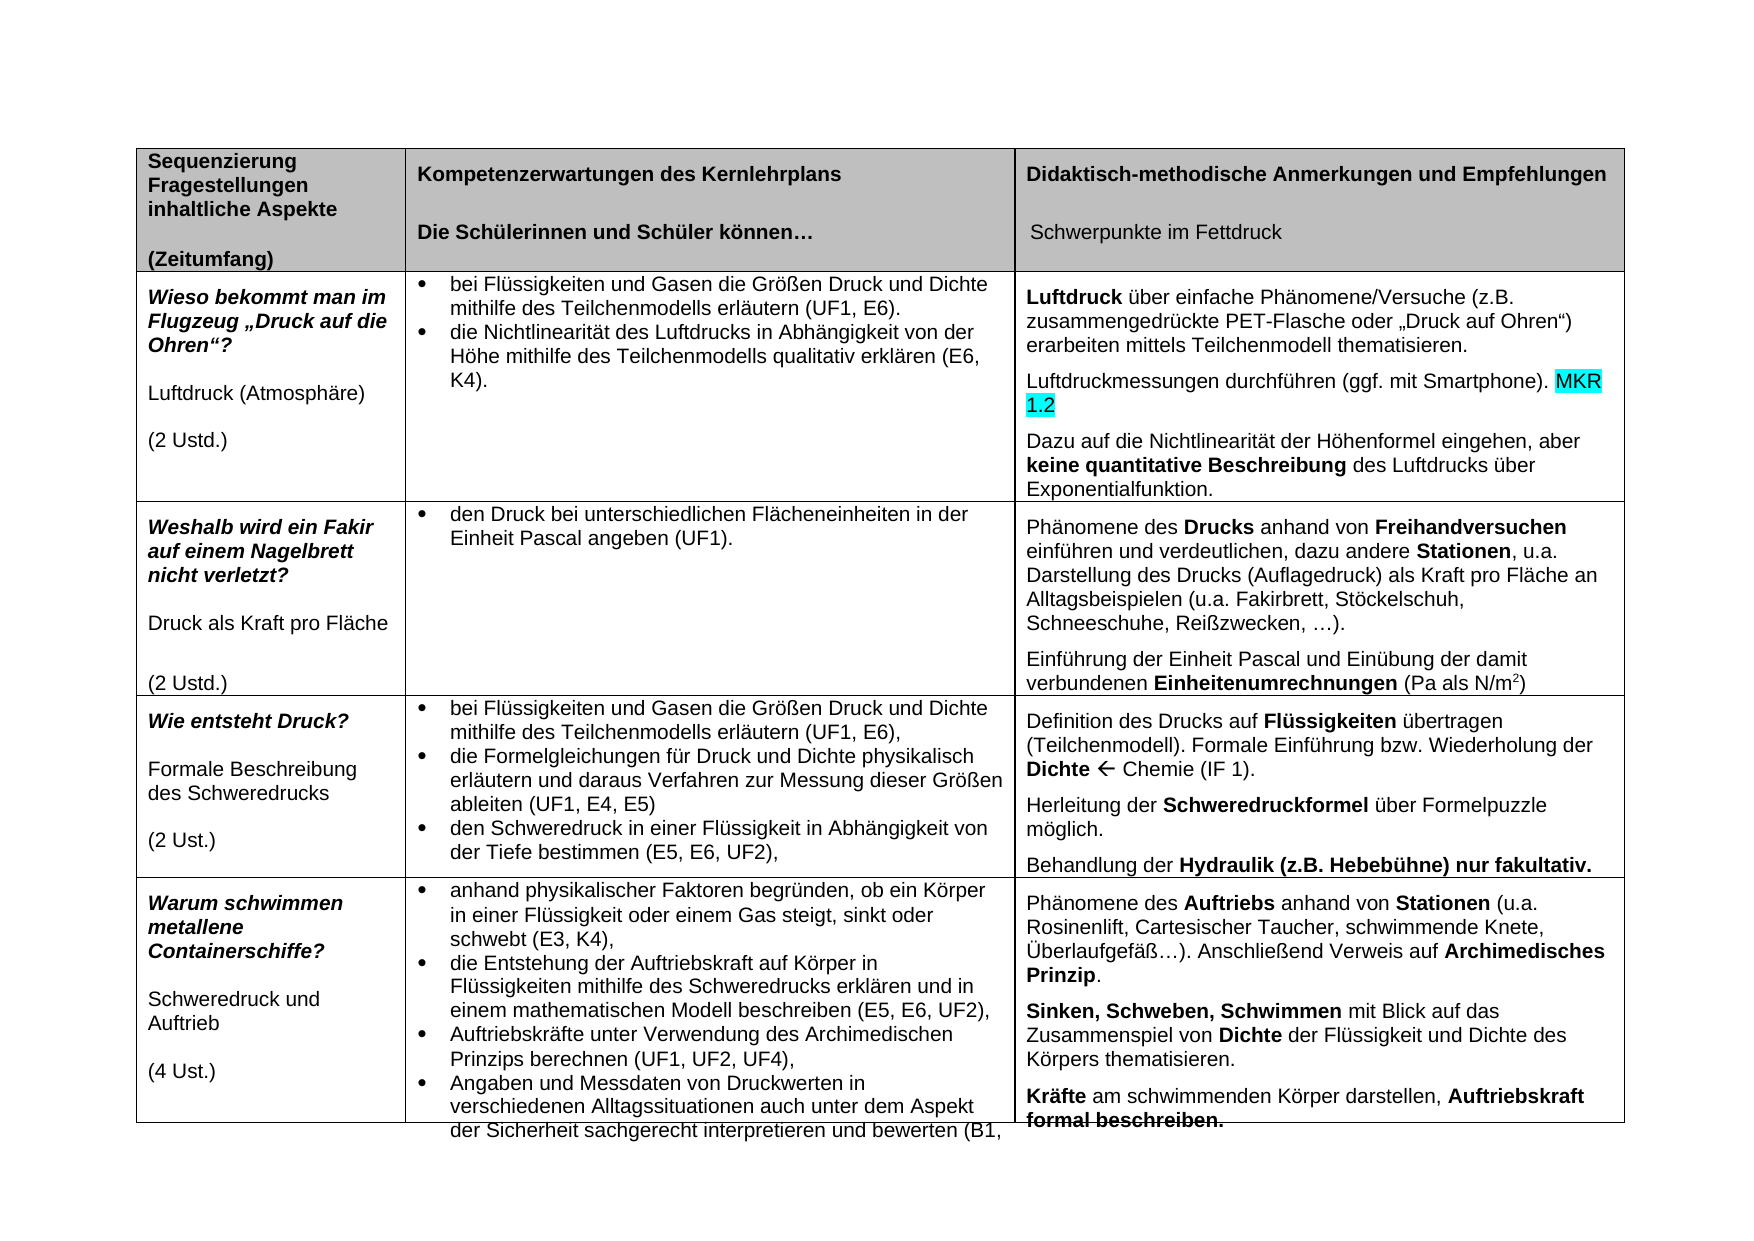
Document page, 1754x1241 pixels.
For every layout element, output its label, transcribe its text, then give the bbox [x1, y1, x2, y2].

table_cell den Druck bei unterschiedlichen Flächeneinheiten in der Einheit Pascal angeben (UF1). [406, 502, 1014, 695]
table_cell Weshalb wird ein Fakir auf einem Nagelbrett nicht verletzt? Druck als Kraft pro Fläche (2 Ustd.) [137, 502, 405, 695]
table_header Didaktisch-methodische Anmerkungen und Empfehlungen Schwerpunkte im Fettdruck [1016, 149, 1624, 271]
table_cell Phänomene des Drucks anhand von Freihandversuchen einführen und verdeutlichen, dazu andere Stationen, u.a. Darstellung des Drucks (Auflagedruck) als Kraft pro Fläche an Alltagsbeispielen (u.a. Fakirbrett, Stöckelschuh, Schneeschuhe, Reißzwecken, …). Einführung der Einheit Pascal und Einübung der damit verbundenen Einheitenumrechnungen (Pa als N/m2) [1016, 502, 1624, 695]
table_cell Luftdruck über einfache Phänomene/Versuche (z.B. zusammengedrückte PET-Flasche oder „Druck auf Ohren“) erarbeiten mittels Teilchenmodell thematisieren. Luftdruckmessungen durchführen (ggf. mit Smartphone). MKR 1.2 Dazu auf die Nichtlinearität der Höhenformel eingehen, aber keine quantitative Beschreibung des Luftdrucks über Exponentialfunktion. [1016, 272, 1624, 501]
table_cell Wieso bekommt man im Flugzeug „Druck auf die Ohren“? Luftdruck (Atmosphäre) (2 Ustd.) [137, 272, 405, 501]
table_header Kompetenzerwartungen des Kernlehrplans Die Schülerinnen und Schüler können… [406, 149, 1014, 271]
table_cell Definition des Drucks auf Flüssigkeiten übertragen (Teilchenmodell). Formale Einführung bzw. Wiederholung der Dichte Chemie (IF 1). Herleitung der Schweredruckformel über Formelpuzzle möglich. Behandlung der Hydraulik (z.B. Hebebühne) nur fakultativ. [1016, 696, 1624, 877]
table_cell Warum schwimmen metallene Containerschiffe? Schweredruck und Auftrieb (4 Ust.) [137, 878, 405, 1122]
table_cell bei Flüssigkeiten und Gasen die Größen Druck und Dichte mithilfe des Teilchenmodells erläutern (UF1, E6). die Nichtlinearität des Luftdrucks in Abhängigkeit von der Höhe mithilfe des Teilchenmodells qualitativ erklären (E6, K4). [406, 272, 1014, 501]
table_cell bei Flüssigkeiten und Gasen die Größen Druck und Dichte mithilfe des Teilchenmodells erläutern (UF1, E6), die Formelgleichungen für Druck und Dichte physikalisch erläutern und daraus Verfahren zur Messung dieser Größen ableiten (UF1, E4, E5) den Schweredruck in einer Flüssigkeit in Abhängigkeit von der Tiefe bestimmen (E5, E6, UF2), [406, 696, 1014, 877]
table_cell Wie entsteht Druck? Formale Beschreibung des Schweredrucks (2 Ust.) [137, 696, 405, 877]
table_cell anhand physikalischer Faktoren begründen, ob ein Körper in einer Flüssigkeit oder einem Gas steigt, sinkt oder schwebt (E3, K4), die Entstehung der Auftriebskraft auf Körper in Flüssigkeiten mithilfe des Schweredrucks erklären und in einem mathematischen Modell beschreiben (E5, E6, UF2), Auftriebskräfte unter Verwendung des Archimedischen Prinzips berechnen (UF1, UF2, UF4), Angaben und Messdaten von Druckwerten in verschiedenen Alltagssituationen auch unter dem Aspekt der Sicherheit sachgerecht interpretieren und bewerten (B1, B2, B3, K2). [406, 878, 1014, 1122]
table_cell Phänomene des Auftriebs anhand von Stationen (u.a. Rosinenlift, Cartesischer Taucher, schwimmende Knete, Überlaufgefäß…). Anschließend Verweis auf Archimedisches Prinzip. Sinken, Schweben, Schwimmen mit Blick auf das Zusammenspiel von Dichte der Flüssigkeit und Dichte des Körpers thematisieren. Kräfte am schwimmenden Körper darstellen, Auftriebskraft formal beschreiben. [1016, 878, 1624, 1122]
table_header Sequenzierung Fragestellungen inhaltliche Aspekte (Zeitumfang) [137, 149, 405, 271]
